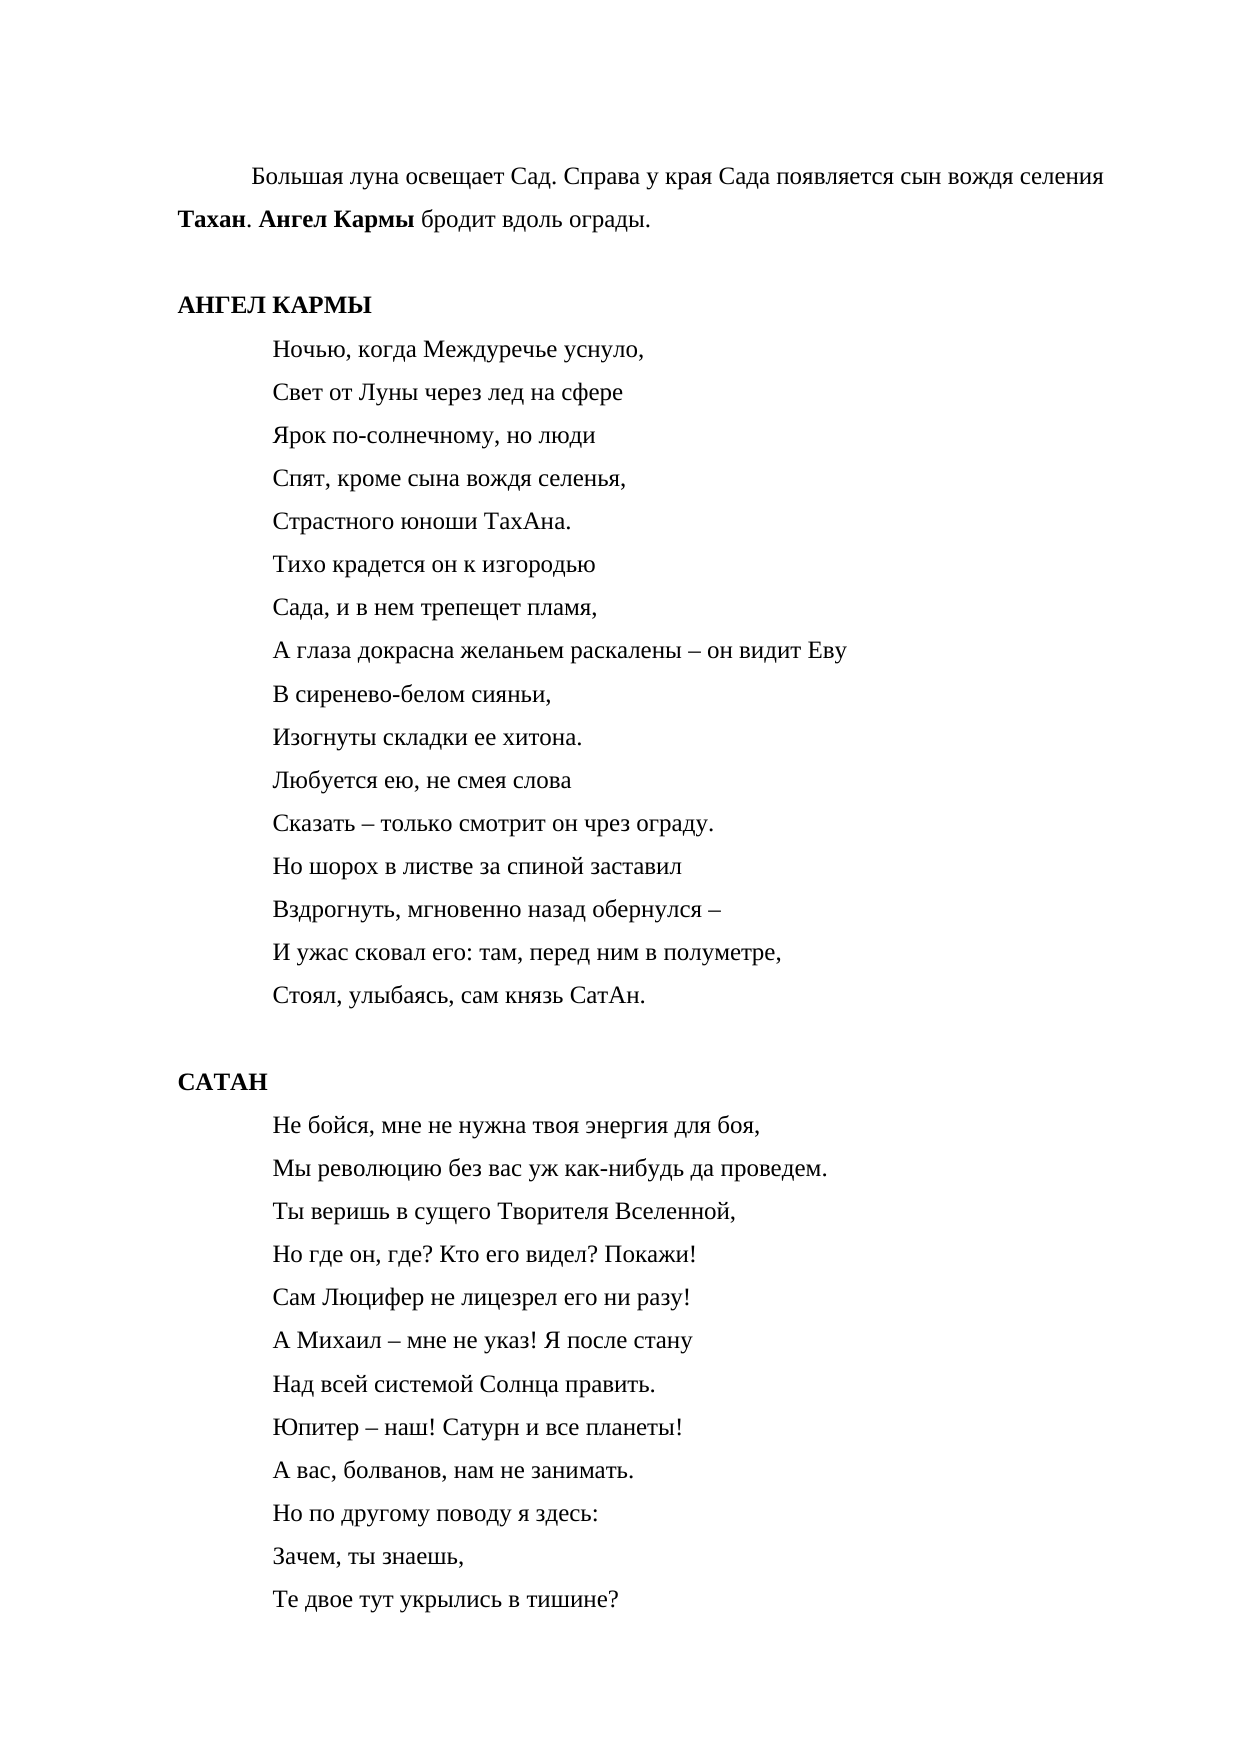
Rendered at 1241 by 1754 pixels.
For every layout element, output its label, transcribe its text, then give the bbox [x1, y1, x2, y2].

text Но шорох в листве за спиной заставил [177, 851, 1152, 880]
text А вас, болванов, нам не занимать. [177, 1455, 1152, 1484]
text Над всей системой Солнца править. [177, 1369, 1152, 1397]
text Стоял, улыбаясь, сам князь СатАн. [177, 981, 1152, 1009]
text Спят, кроме сына вождя селенья, [177, 463, 1152, 492]
text Не бойся, мне не нужна твоя энергия для боя, [177, 1110, 1152, 1139]
text Любуется ею, не смея слова [177, 765, 1152, 794]
text Мы революцию без вас уж как-нибудь да проведем. [177, 1153, 1152, 1182]
text Те двое тут укрылись в тишине? [177, 1584, 1152, 1613]
text Ярок по-солнечному, но люди [177, 420, 1152, 449]
text Тихо крадется он к изгородью [177, 549, 1152, 578]
text Сам Люцифер не лицезрел его ни разу! [177, 1282, 1152, 1311]
text Большая луна освещает Сад. Справа у края Сада появляется сын вождя селения Тахан. Ангел Кармы бродит вдоль ограды. [177, 161, 1152, 233]
text Свет от Луны через лед на сфере [177, 377, 1152, 406]
text В сиренево-белом сияньи, [177, 679, 1152, 707]
text Но по другому поводу я здесь: [177, 1498, 1152, 1527]
text Вздрогнуть, мгновенно назад обернулся – [177, 894, 1152, 923]
text Юпитер – наш! Сатурн и все планеты! [177, 1412, 1152, 1441]
text Сказать – только смотрит он чрез ограду. [177, 808, 1152, 837]
text А глаза докрасна желаньем раскалены – он видит Еву [177, 636, 1152, 664]
text Сада, и в нем трепещет пламя, [177, 592, 1152, 621]
text Ты веришь в сущего Творителя Вселенной, [177, 1196, 1152, 1225]
text Изогнуты складки ее хитона. [177, 722, 1152, 751]
text ангел кармы [177, 291, 1152, 319]
text И ужас сковал его: там, перед ним в полуметре, [177, 937, 1152, 966]
text сатан [177, 1067, 1152, 1096]
text Страстного юноши ТахАна. [177, 506, 1152, 535]
text А Михаил – мне не указ! Я после стану [177, 1326, 1152, 1354]
text Зачем, ты знаешь, [177, 1541, 1152, 1570]
text Но где он, где? Кто его видел? Покажи! [177, 1239, 1152, 1268]
text Ночью, когда Междуречье уснуло, [177, 334, 1152, 362]
